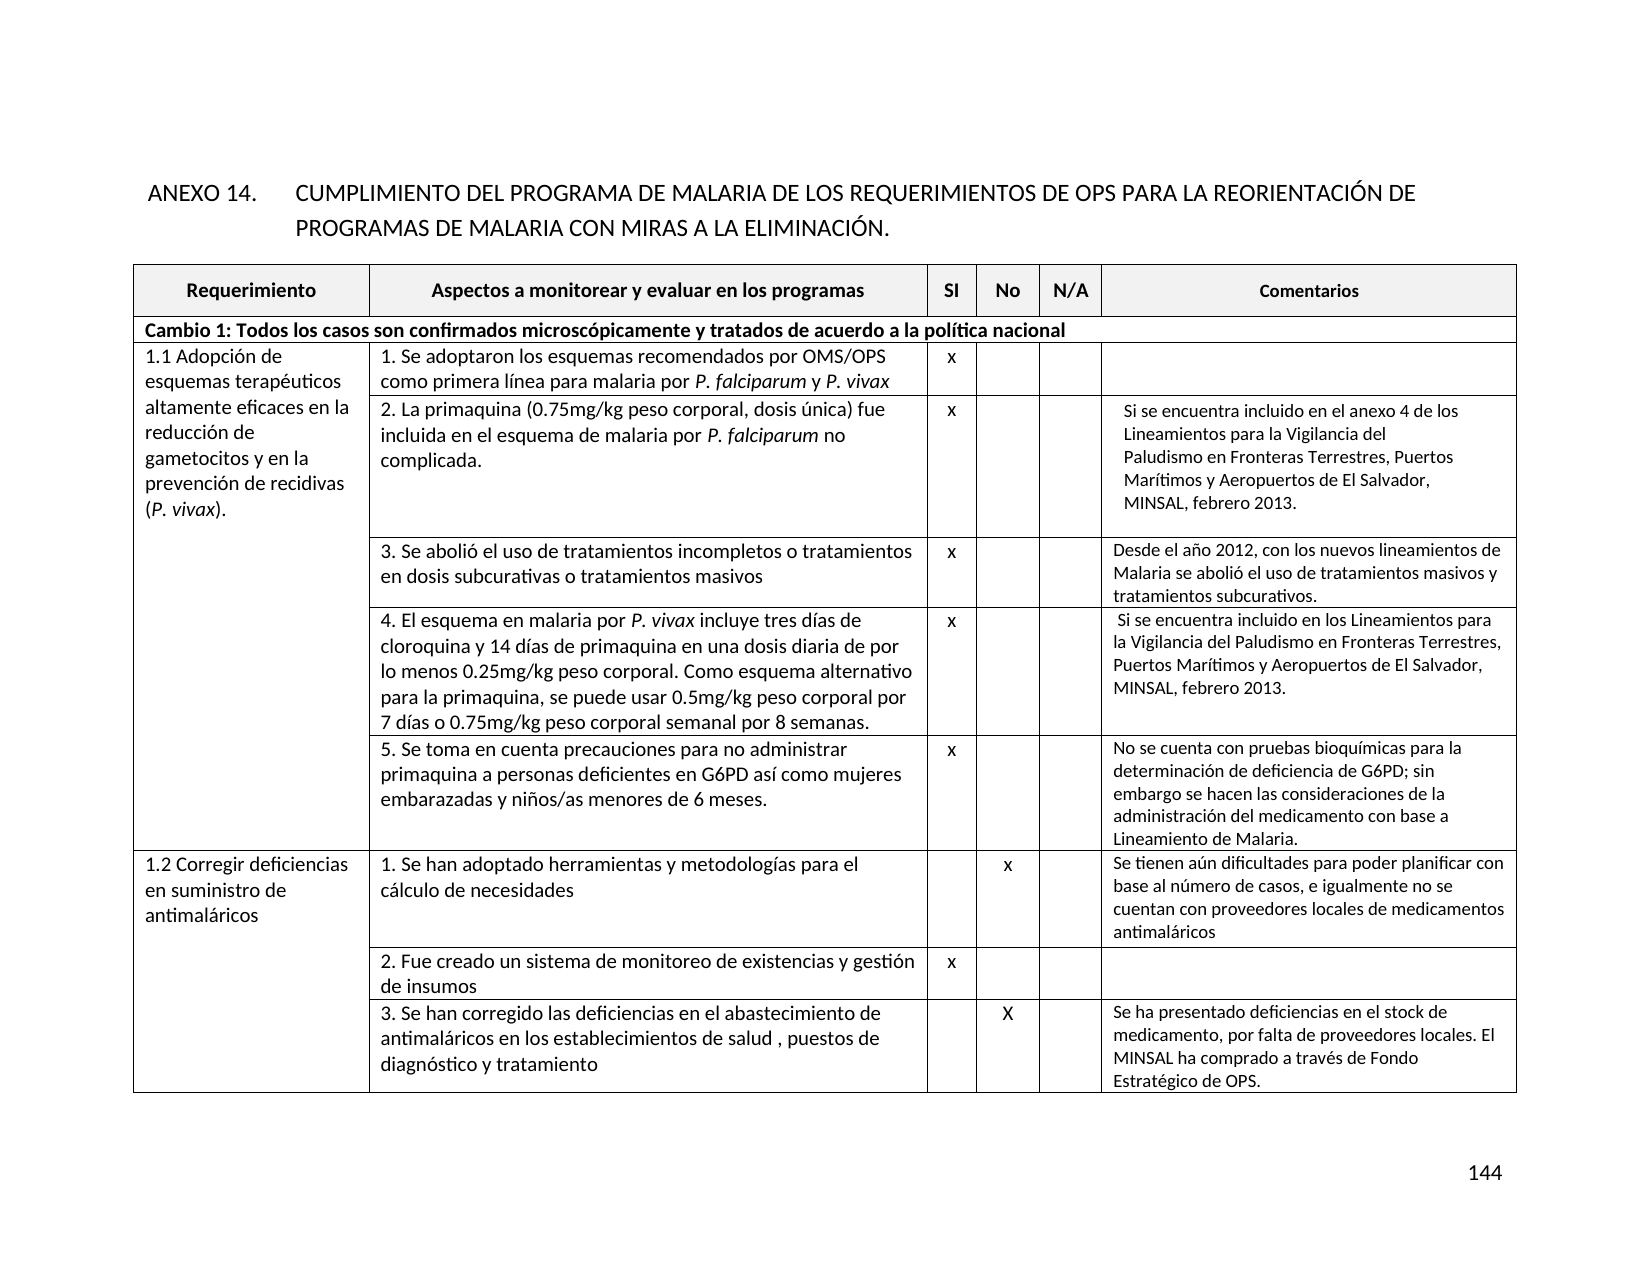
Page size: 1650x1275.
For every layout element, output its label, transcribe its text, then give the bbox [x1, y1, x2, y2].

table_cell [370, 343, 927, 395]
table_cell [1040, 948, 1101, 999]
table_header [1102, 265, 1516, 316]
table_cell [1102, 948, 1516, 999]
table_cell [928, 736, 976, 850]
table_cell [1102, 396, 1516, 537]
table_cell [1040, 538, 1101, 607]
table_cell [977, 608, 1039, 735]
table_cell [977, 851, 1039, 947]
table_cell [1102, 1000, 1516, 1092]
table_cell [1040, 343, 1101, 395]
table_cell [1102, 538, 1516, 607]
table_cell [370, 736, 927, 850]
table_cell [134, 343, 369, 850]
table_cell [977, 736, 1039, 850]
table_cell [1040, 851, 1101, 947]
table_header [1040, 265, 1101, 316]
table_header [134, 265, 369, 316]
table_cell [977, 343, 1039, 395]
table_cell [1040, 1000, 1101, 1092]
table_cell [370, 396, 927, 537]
text ANEXO 14. CUMPLIMIENTO DEL PROGRAMA DE MALARIA DE LOS REQUERIMIENTOS DE OPS PARA LA REORIENTACIÓN DE PROGRAMAS DE MALARIA CON MIRAS A LA ELIMINACIÓN. [148, 177, 1502, 243]
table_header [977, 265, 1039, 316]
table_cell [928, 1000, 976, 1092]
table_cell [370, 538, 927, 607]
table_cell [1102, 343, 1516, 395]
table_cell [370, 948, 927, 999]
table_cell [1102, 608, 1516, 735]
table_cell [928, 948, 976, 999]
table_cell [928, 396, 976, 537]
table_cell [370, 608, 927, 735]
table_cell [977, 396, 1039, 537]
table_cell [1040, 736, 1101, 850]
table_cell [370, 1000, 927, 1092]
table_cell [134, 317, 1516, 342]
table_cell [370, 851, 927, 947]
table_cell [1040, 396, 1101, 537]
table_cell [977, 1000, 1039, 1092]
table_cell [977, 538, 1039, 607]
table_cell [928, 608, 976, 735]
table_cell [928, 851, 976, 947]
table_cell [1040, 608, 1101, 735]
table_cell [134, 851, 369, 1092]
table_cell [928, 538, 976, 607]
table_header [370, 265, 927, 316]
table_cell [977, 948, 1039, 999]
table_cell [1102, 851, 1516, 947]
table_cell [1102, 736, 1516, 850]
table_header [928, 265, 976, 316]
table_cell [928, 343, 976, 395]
